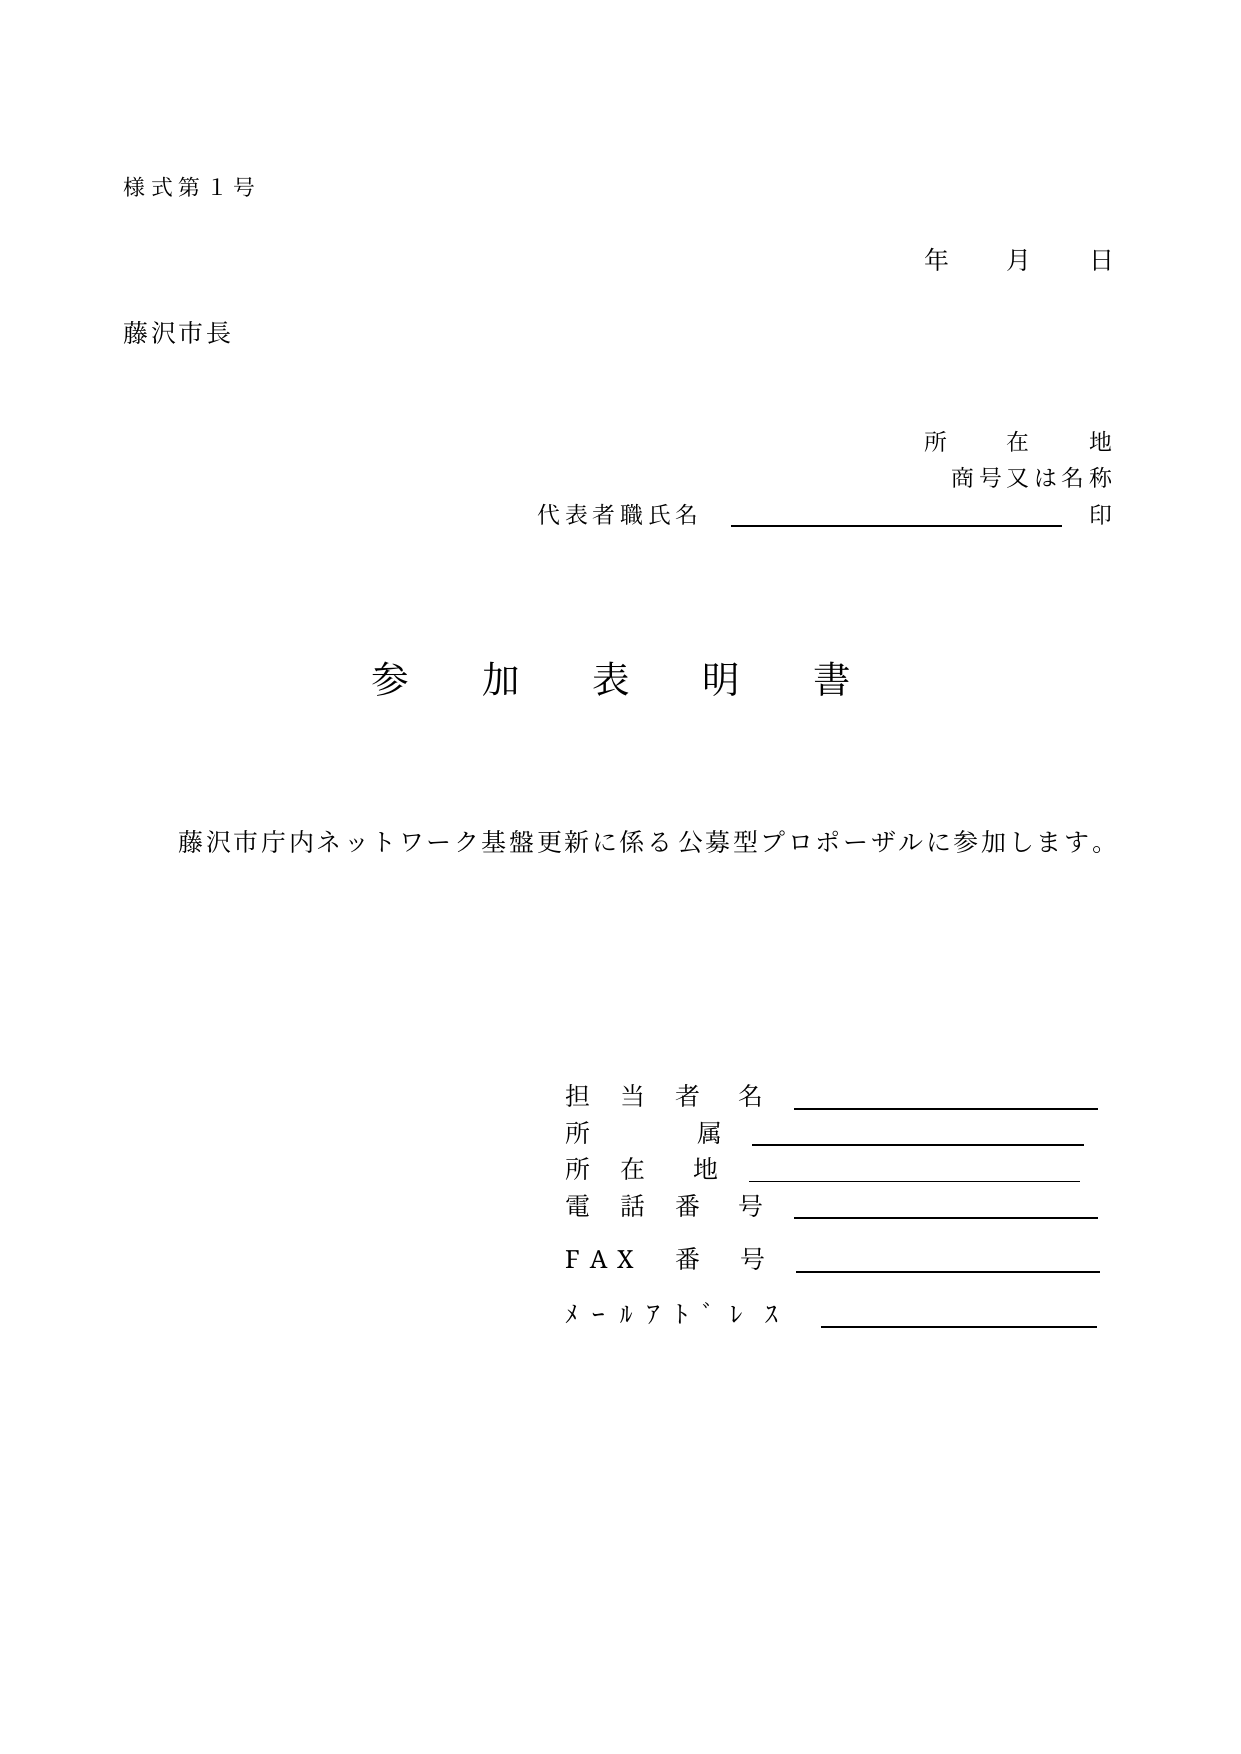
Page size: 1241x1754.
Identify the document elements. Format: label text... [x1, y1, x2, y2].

text FAX番号 [539, 1222, 1117, 1295]
text 商号又は名称 [123, 459, 1117, 495]
text 電話番号 [539, 1186, 1117, 1222]
text ﾒｰﾙｱﾄﾞﾚｽ [539, 1295, 1117, 1331]
text 所在地 [539, 1149, 1117, 1186]
text 参 加 表 明 書 [123, 641, 1117, 713]
text 所属 [539, 1113, 1117, 1149]
text 藤沢市長 [123, 313, 1117, 350]
text 様式第１号 [123, 168, 1117, 204]
text 代表者職氏名 印 [123, 495, 1117, 532]
text 所 在 地 [123, 422, 1117, 459]
text 年 月 日 [123, 241, 1117, 277]
text 担当者名 [539, 1077, 1117, 1113]
text 藤沢市庁内ネットワーク基盤更新に係る公募型プロポーザルに参加します。 [123, 822, 1117, 859]
